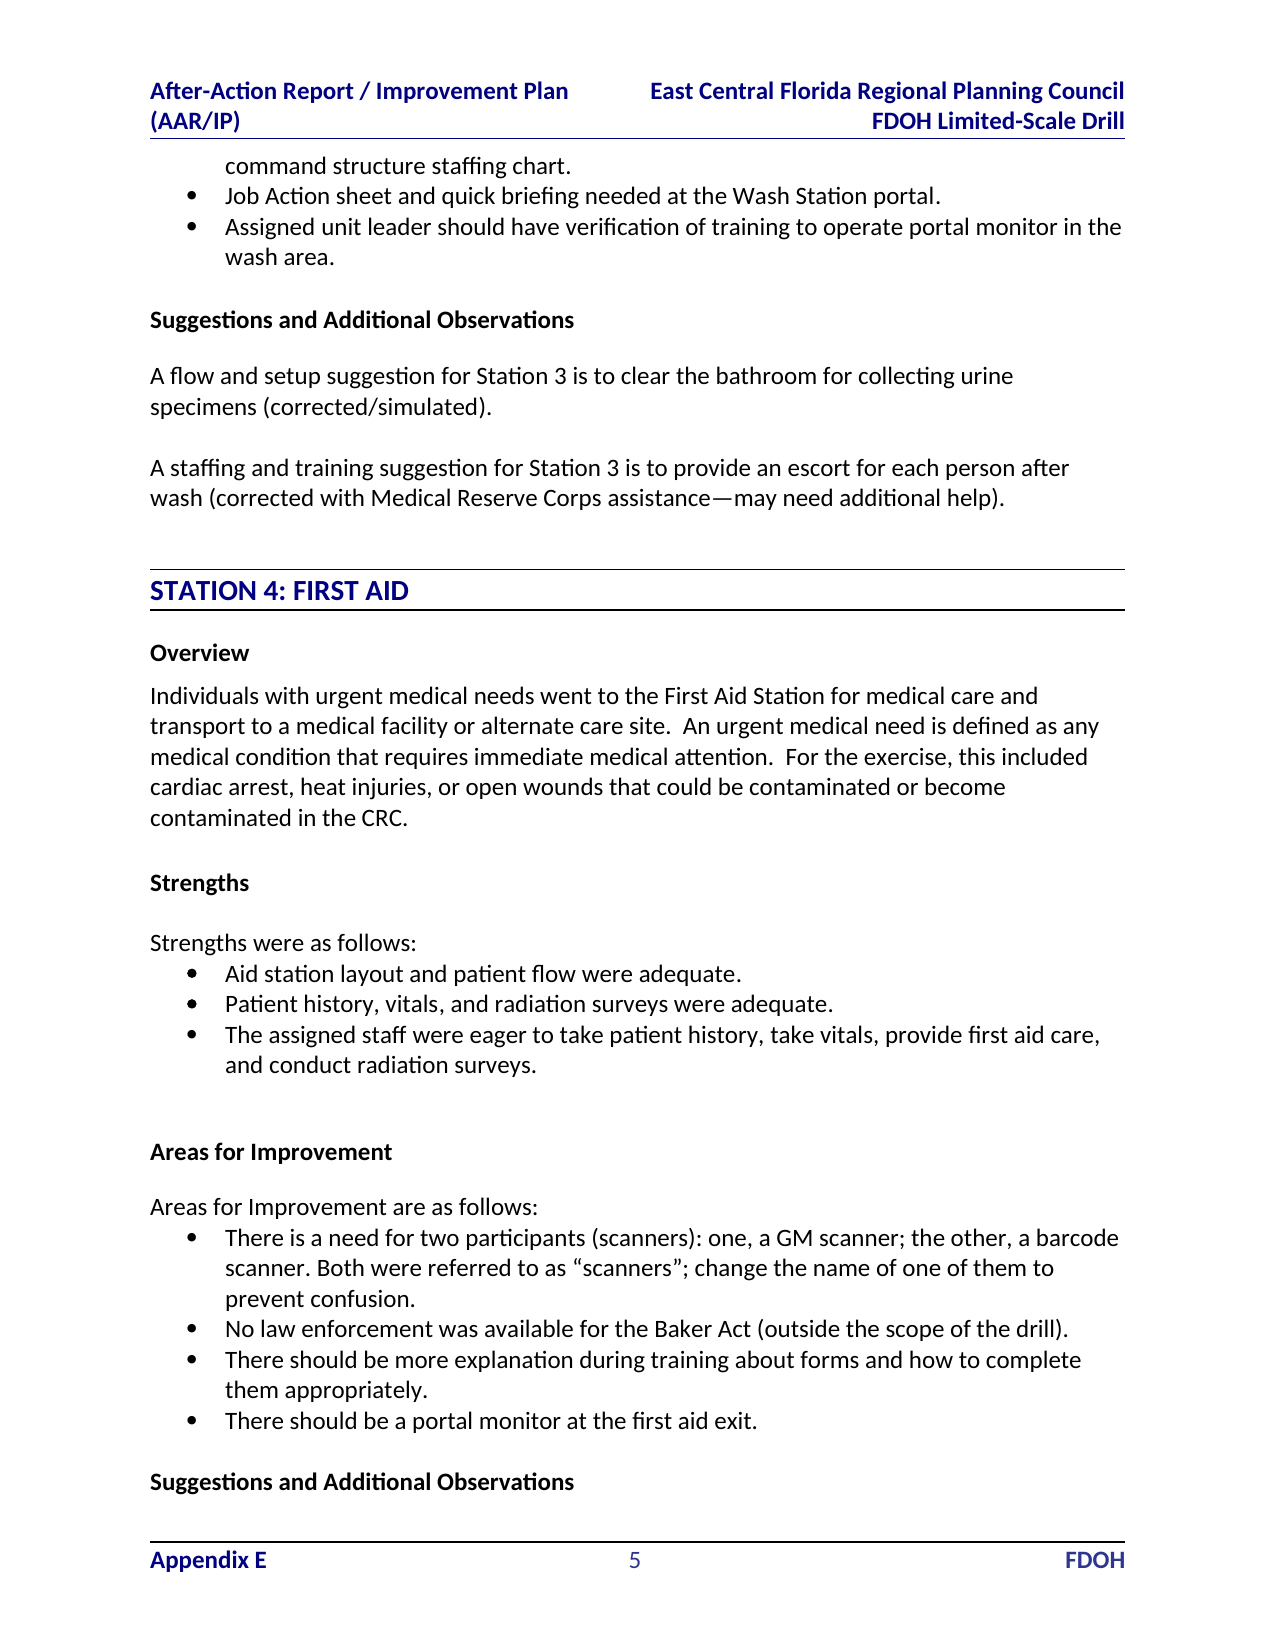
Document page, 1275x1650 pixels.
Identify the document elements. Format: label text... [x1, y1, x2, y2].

text Strengths [150, 867, 1125, 898]
list Areas for Improvement are as follows: [150, 1192, 1125, 1222]
text Overview [150, 637, 1125, 667]
text Areas for Improvement [150, 1136, 1125, 1166]
list Strengths were as follows: [150, 927, 1125, 958]
list A staffing and training suggestion for Station 3 is to provide an escort for each person after wash (corrected with Medical Reserve Corps assistance—may need additional help). [150, 452, 1125, 513]
list There is a need for two participants (scanners): one, a GM scanner; the other, a barcode scanner. Both were referred to as “scanners”; change the name of one of them to prevent confusion. [187, 1222, 1125, 1314]
list Patient history, vitals, and radiation surveys were adequate. [187, 988, 1125, 1019]
list There should be a portal monitor at the first aid exit. [187, 1405, 1125, 1436]
subtitle STATION 4: FIRST AID [150, 570, 1125, 609]
list No law enforcement was available for the Baker Act (outside the scope of the drill). [187, 1314, 1125, 1344]
list Individuals with urgent medical needs went to the First Aid Station for medical care and transport to a medical facility or alternate care site. An urgent medical need is defined as any medical condition that requires immediate medical attention. For the exercise, this included cardiac arrest, heat injuries, or open wounds that could be contaminated or become contaminated in the CRC. [150, 680, 1125, 833]
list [187, 150, 1125, 181]
list There should be more explanation during training about forms and how to complete them appropriately. [187, 1344, 1125, 1405]
list Job Action sheet and quick briefing needed at the Wash Station portal. [187, 181, 1125, 211]
text Suggestions and Additional Observations [150, 1466, 1125, 1497]
list A flow and setup suggestion for Station 3 is to clear the bathroom for collecting urine specimens (corrected/simulated). [150, 361, 1125, 422]
text Suggestions and Additional Observations [150, 305, 1125, 335]
list Assigned unit leader should have verification of training to operate portal monitor in the wash area. [187, 211, 1125, 272]
list Aid station layout and patient flow were adequate. [187, 958, 1125, 988]
list The assigned staff were eager to take patient history, take vitals, provide first aid care, and conduct radiation surveys. [187, 1019, 1125, 1080]
